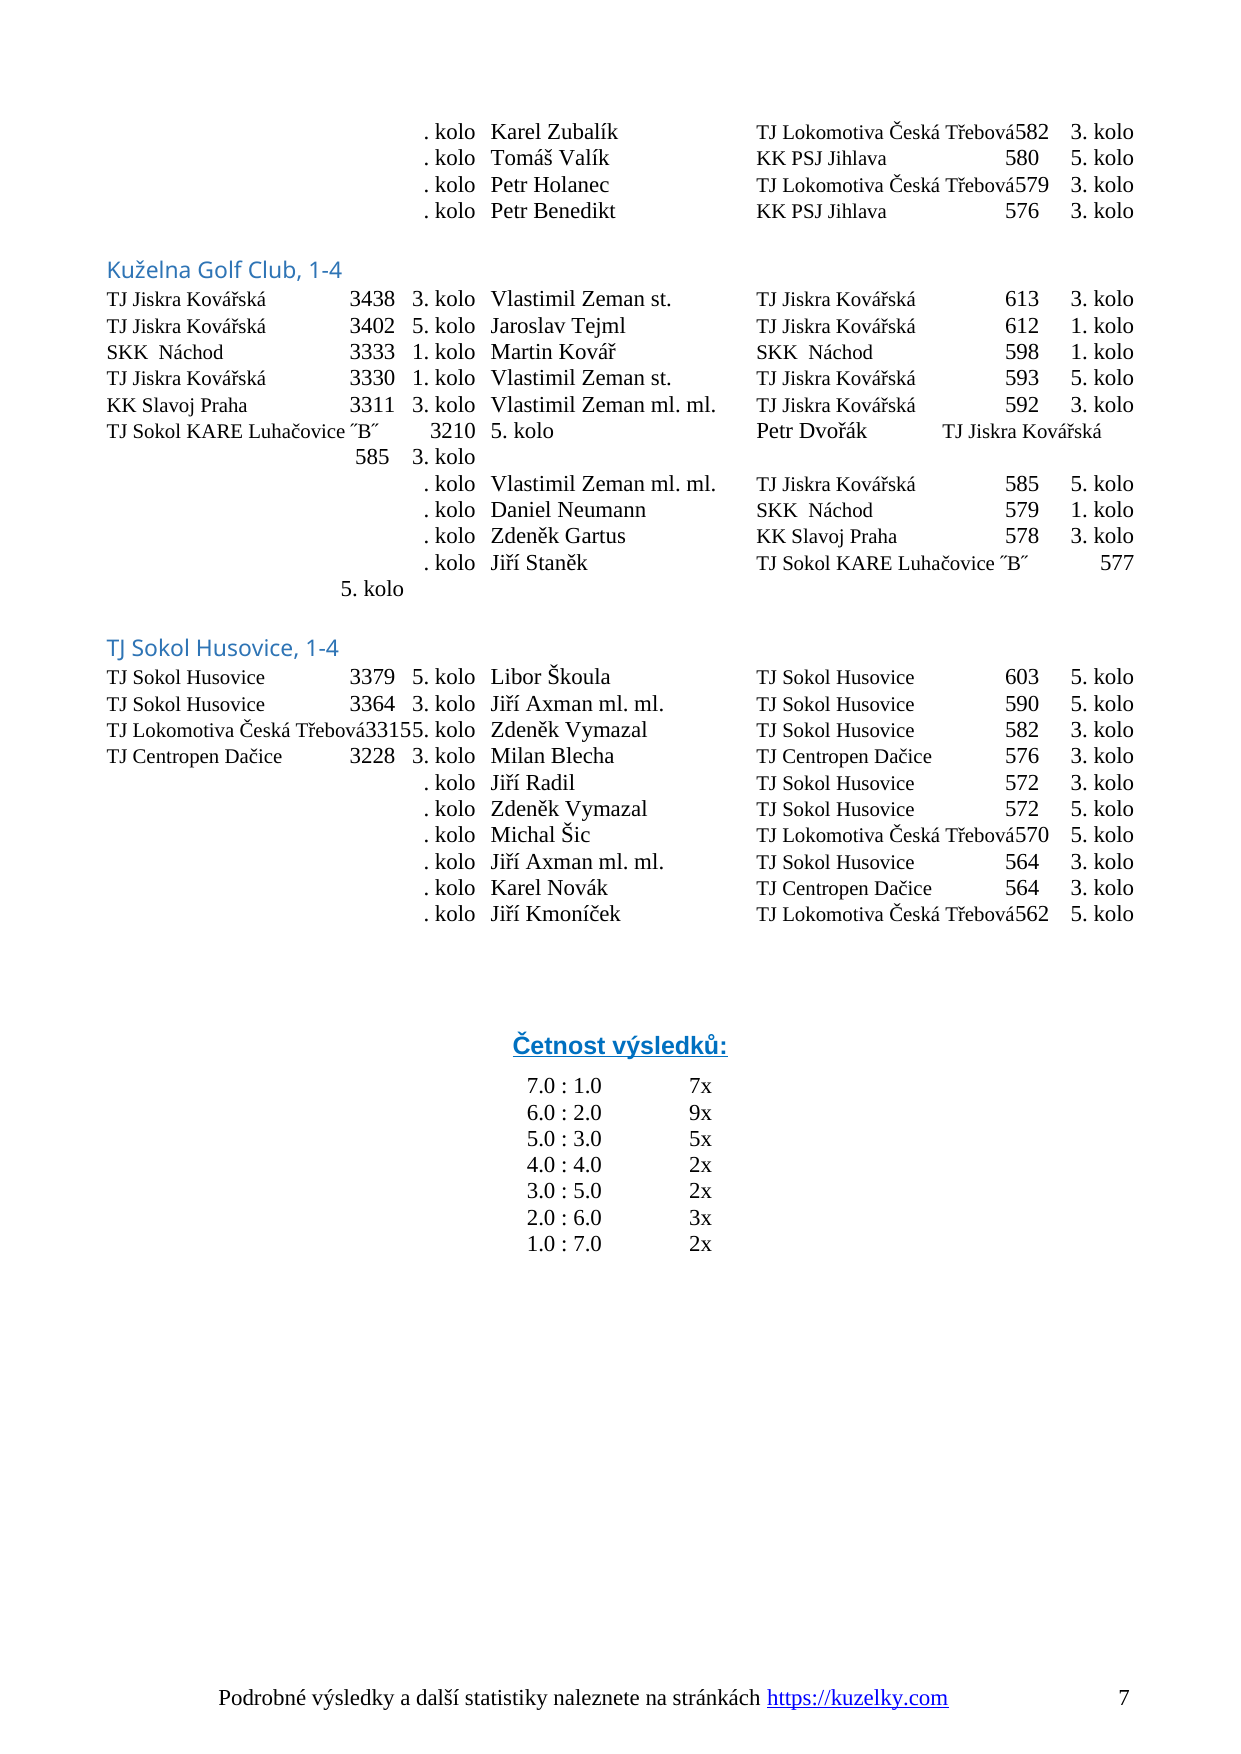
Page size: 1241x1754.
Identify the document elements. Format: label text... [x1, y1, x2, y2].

text TJ Sokol Husovice 3379 5. kolo Libor Škoula TJ Sokol Husovice 603 5. kolo [106, 663, 1134, 690]
text 4.0 : 4.0 2x [106, 1151, 1134, 1178]
text TJ Lokomotiva Česká Třebová 3315 5. kolo Zdeněk Vymazal TJ Sokol Husovice 582 3. kolo [106, 716, 1134, 742]
text . kolo Michal Šic TJ Lokomotiva Česká Třebová 570 5. kolo [106, 821, 1134, 848]
text TJ Sokol Husovice 3364 3. kolo Jiří Axman ml. ml. TJ Sokol Husovice 590 5. kolo [106, 690, 1134, 716]
text . kolo Vlastimil Zeman ml. ml. TJ Jiskra Kovářská 585 5. kolo [106, 470, 1134, 496]
text . kolo Jiří Kmoníček TJ Lokomotiva Česká Třebová 562 5. kolo [106, 901, 1134, 927]
text . kolo Petr Holanec TJ Lokomotiva Česká Třebová 579 3. kolo [106, 171, 1134, 197]
text 2.0 : 6.0 3x [106, 1204, 1134, 1230]
text Četnost výsledků: [94, 1031, 1145, 1060]
text . kolo Jiří Radil TJ Sokol Husovice 572 3. kolo [106, 769, 1134, 795]
text . kolo Karel Novák TJ Centropen Dačice 564 3. kolo [106, 874, 1134, 901]
text . kolo Jiří Axman ml. ml. TJ Sokol Husovice 564 3. kolo [106, 848, 1134, 874]
text KK Slavoj Praha 3311 3. kolo Vlastimil Zeman ml. ml. TJ Jiskra Kovářská 592 3. kolo [106, 391, 1134, 417]
text 7.0 : 1.0 7x [106, 1072, 1134, 1098]
text . kolo Daniel Neumann SKK Náchod 579 1. kolo [106, 496, 1134, 522]
text 5.0 : 3.0 5x [106, 1125, 1134, 1151]
subtitle TJ Sokol Husovice, 1-4 [106, 632, 1134, 663]
text TJ Sokol KARE Luhačovice ˝B˝ 3210 5. kolo Petr Dvořák TJ Jiskra Kovářská 585 3. kolo [106, 417, 1134, 470]
text . kolo Karel Zubalík TJ Lokomotiva Česká Třebová 582 3. kolo [106, 118, 1134, 144]
text TJ Centropen Dačice 3228 3. kolo Milan Blecha TJ Centropen Dačice 576 3. kolo [106, 742, 1134, 769]
text TJ Jiskra Kovářská 3438 3. kolo Vlastimil Zeman st. TJ Jiskra Kovářská 613 3. kolo [106, 285, 1134, 312]
text TJ Jiskra Kovářská 3402 5. kolo Jaroslav Tejml TJ Jiskra Kovářská 612 1. kolo [106, 312, 1134, 338]
text . kolo Zdeněk Vymazal TJ Sokol Husovice 572 5. kolo [106, 795, 1134, 821]
text 3.0 : 5.0 2x [106, 1178, 1134, 1204]
text . kolo Zdeněk Gartus KK Slavoj Praha 578 3. kolo [106, 522, 1134, 549]
text SKK Náchod 3333 1. kolo Martin Kovář SKK Náchod 598 1. kolo [106, 338, 1134, 364]
text . kolo Tomáš Valík KK PSJ Jihlava 580 5. kolo [106, 144, 1134, 171]
text TJ Jiskra Kovářská 3330 1. kolo Vlastimil Zeman st. TJ Jiskra Kovářská 593 5. kolo [106, 364, 1134, 391]
text . kolo Petr Benedikt KK PSJ Jihlava 576 3. kolo [106, 197, 1134, 223]
text 1.0 : 7.0 2x [106, 1230, 1134, 1257]
subtitle Kuželna Golf Club, 1-4 [106, 254, 1134, 285]
text 6.0 : 2.0 9x [106, 1098, 1134, 1125]
text . kolo Jiří Staněk TJ Sokol KARE Luhačovice ˝B˝ 577 5. kolo [106, 549, 1134, 602]
